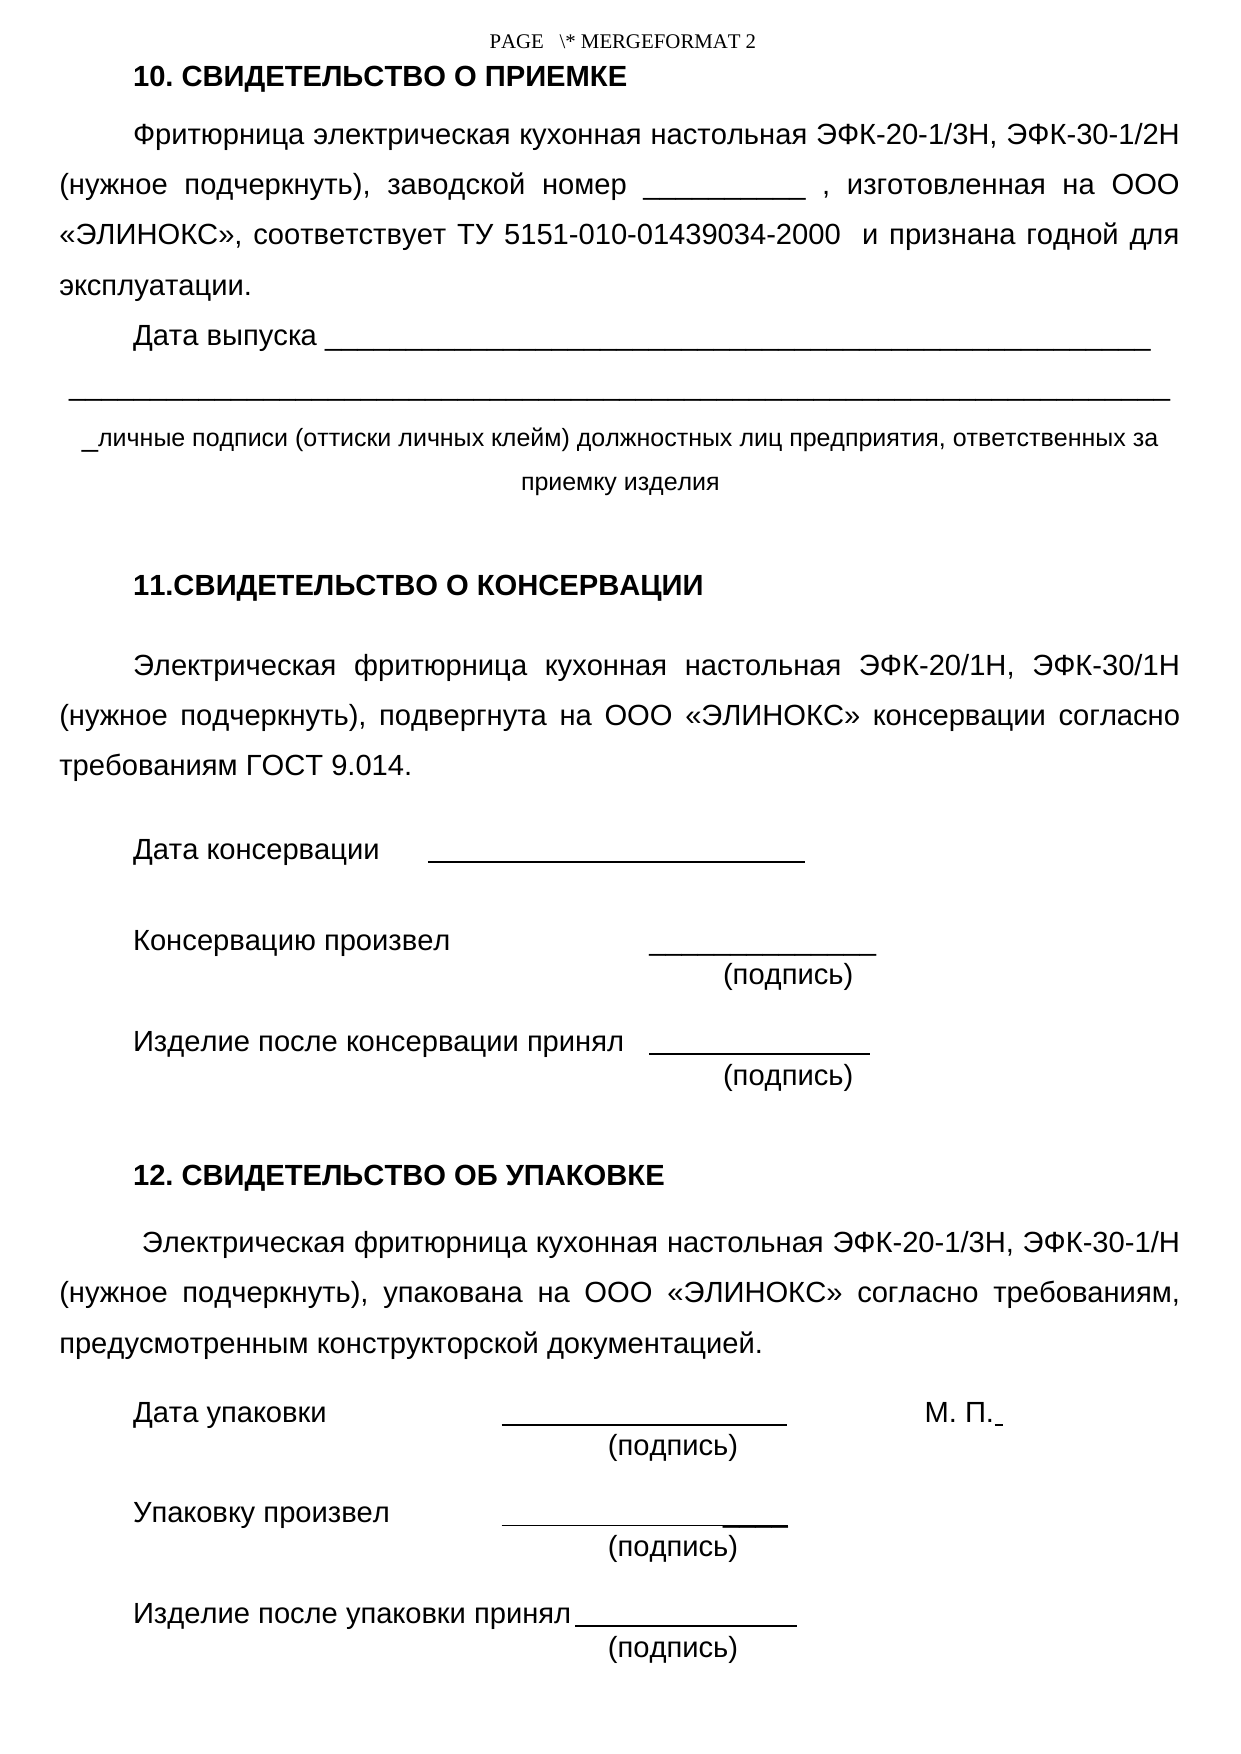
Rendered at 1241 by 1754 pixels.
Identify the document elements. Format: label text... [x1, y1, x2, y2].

text Изделие после консервации принял [59, 1024, 1181, 1057]
text (подпись) [59, 1428, 1181, 1462]
text Изделие после упаковки принял [59, 1596, 1181, 1630]
text Дата выпуска ___________________________________________________ [59, 318, 1181, 351]
text (подпись) [59, 957, 1181, 990]
text Дата консервации [59, 832, 1181, 866]
text Фритюрница электрическая кухонная настольная ЭФК-20-1/3Н, ЭФК-30-1/2Н (нужное подчеркнуть), заводской номер __________ , изготовленная на ООО «ЭЛИНОКС», соответствует ТУ 5151-010-01439034-2000 и признана годной для эксплуатации. [59, 117, 1181, 301]
text (подпись) [59, 1630, 1181, 1663]
text (подпись) [59, 1529, 1181, 1563]
text Электрическая фритюрница кухонная настольная ЭФК-20-1/3Н, ЭФК-30-1/Н (нужное подчеркнуть), упакована на ООО «ЭЛИНОКС» согласно требованиям, предусмотренным конструкторской документацией. [59, 1225, 1181, 1359]
text Электрическая фритюрница кухонная настольная ЭФК-20/1Н, ЭФК-30/1Н (нужное подчеркнуть), подвергнута на ООО «ЭЛИНОКС» консервации согласно требованиям ГОСТ 9.014. [59, 648, 1181, 782]
text Дата упаковки М. П. [59, 1395, 1181, 1428]
text Упаковку произвел ____ [59, 1496, 1181, 1529]
text (подпись) [59, 1057, 1181, 1091]
text Консервацию произвел ______________ [59, 923, 1181, 957]
text 11.СВИДЕТЕЛЬСТВО О КОНСЕРВАЦИИ [59, 568, 1181, 602]
text 10. СВИДЕТЕЛЬСТВО О ПРИЕМКЕ [59, 59, 1181, 93]
text _____________________________________________________________________личные подписи (оттиски личных клейм) должностных лиц предприятия, ответственных за приемку изделия [59, 368, 1181, 495]
text 12. СВИДЕТЕЛЬСТВО ОБ УПАКОВКЕ [59, 1158, 1181, 1192]
